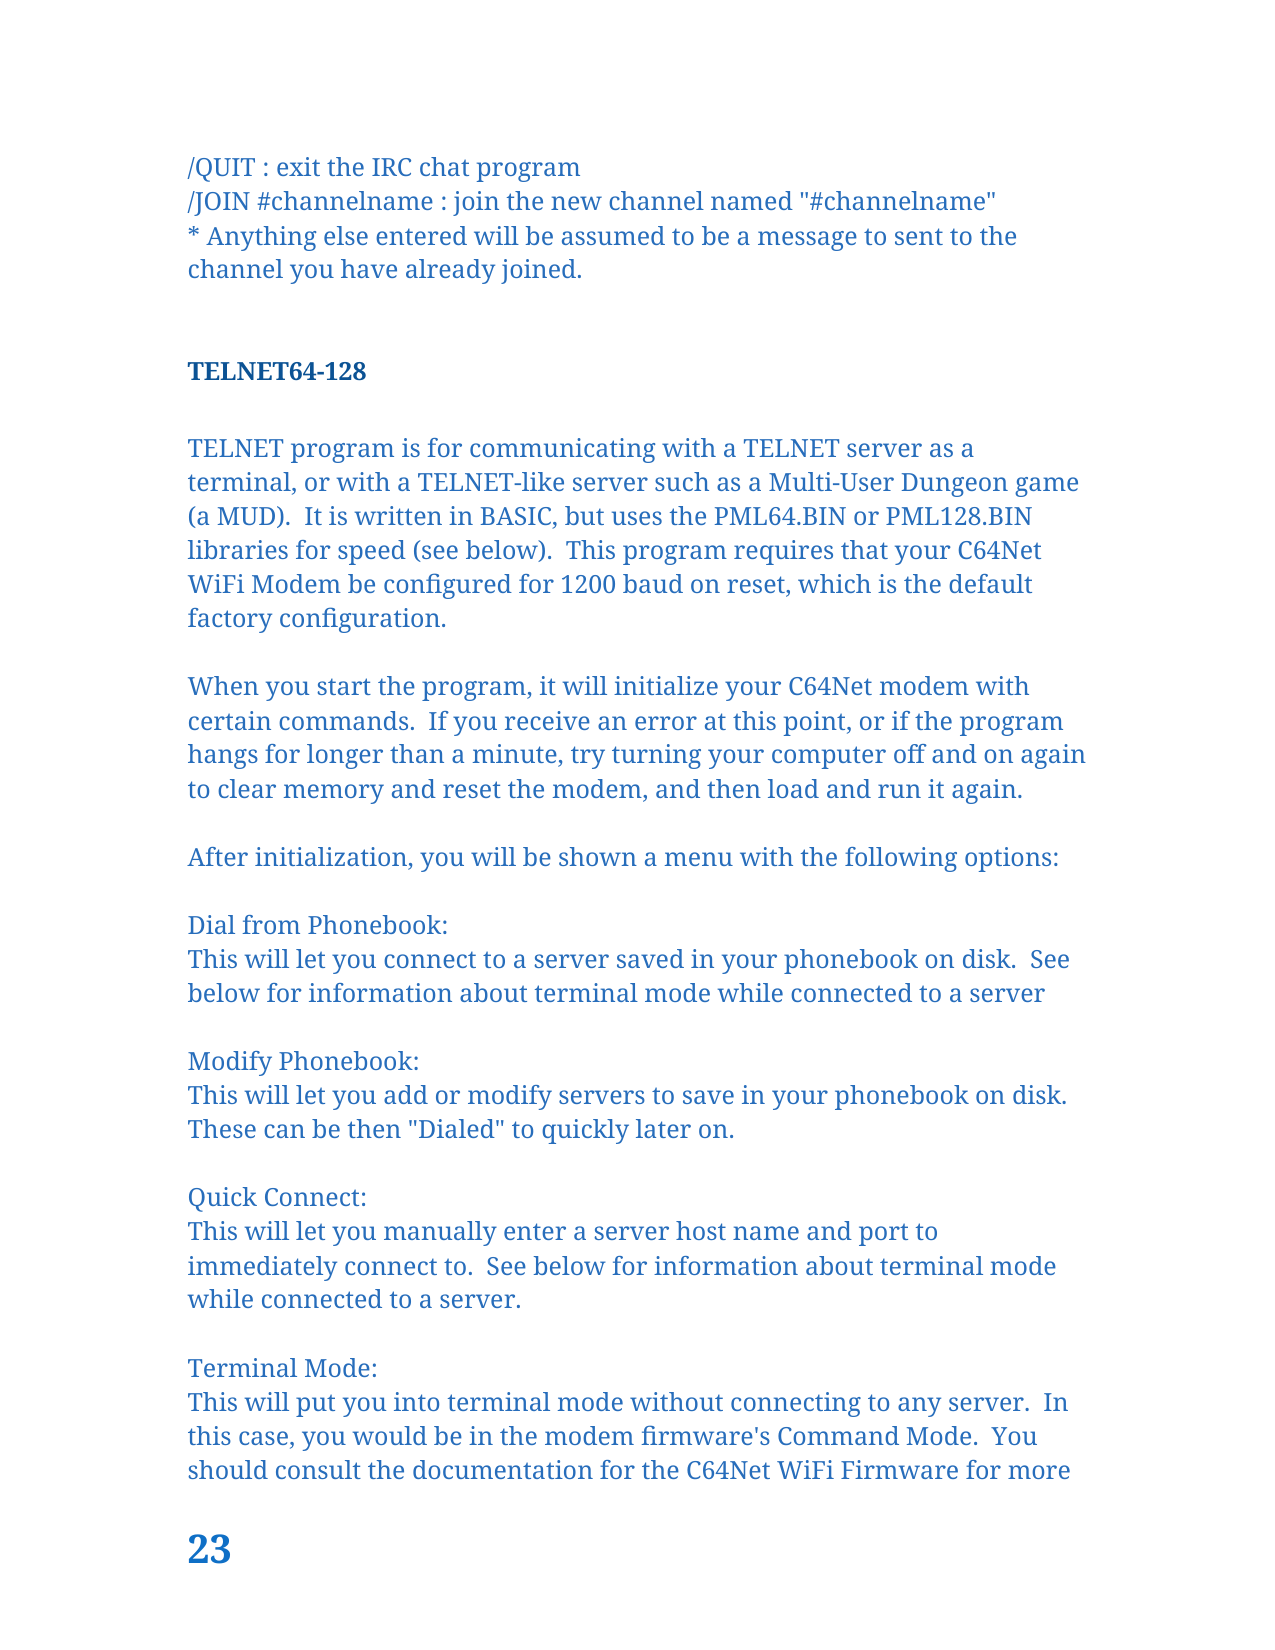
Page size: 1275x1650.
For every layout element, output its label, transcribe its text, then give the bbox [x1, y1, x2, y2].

text Dial from Phonebook: [187, 907, 1087, 942]
text /JOIN #channelname : join the new channel named "#channelname" [187, 184, 1087, 218]
text This will let you add or modify servers to save in your phonebook on disk. These can be then "Dialed" to quickly later on. [187, 1078, 1087, 1146]
text /QUIT : exit the IRC chat program [187, 150, 1087, 184]
text TELNET program is for communicating with a TELNET server as a terminal, or with a TELNET-like server such as a Multi-User Dungeon game (a MUD). It is written in BASIC, but uses the PML64.BIN or PML128.BIN libraries for speed (see below). This program requires that your C64Net WiFi Modem be configured for 1200 baud on reset, which is the default factory configuration. [187, 431, 1087, 635]
text Quick Connect: [187, 1180, 1087, 1214]
text This will let you connect to a server saved in your phonebook on disk. See below for information about terminal mode while connected to a server [187, 942, 1087, 1010]
text This will let you manually enter a server host name and port to immediately connect to. See below for information about terminal mode while connected to a server. [187, 1214, 1087, 1316]
subtitle TELNET64-128 [187, 353, 1087, 387]
text Terminal Mode: [187, 1350, 1087, 1384]
text When you start the program, it will initialize your C64Net modem with certain commands. If you receive an error at this point, or if the program hangs for longer than a minute, try turning your computer off and on again to clear memory and reset the modem, and then load and run it again. [187, 669, 1087, 805]
text * Anything else entered will be assumed to be a message to sent to the channel you have already joined. [187, 218, 1087, 286]
text Modify Phonebook: [187, 1044, 1087, 1078]
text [187, 1384, 1087, 1487]
text After initialization, you will be shown a menu with the following options: [187, 839, 1087, 873]
